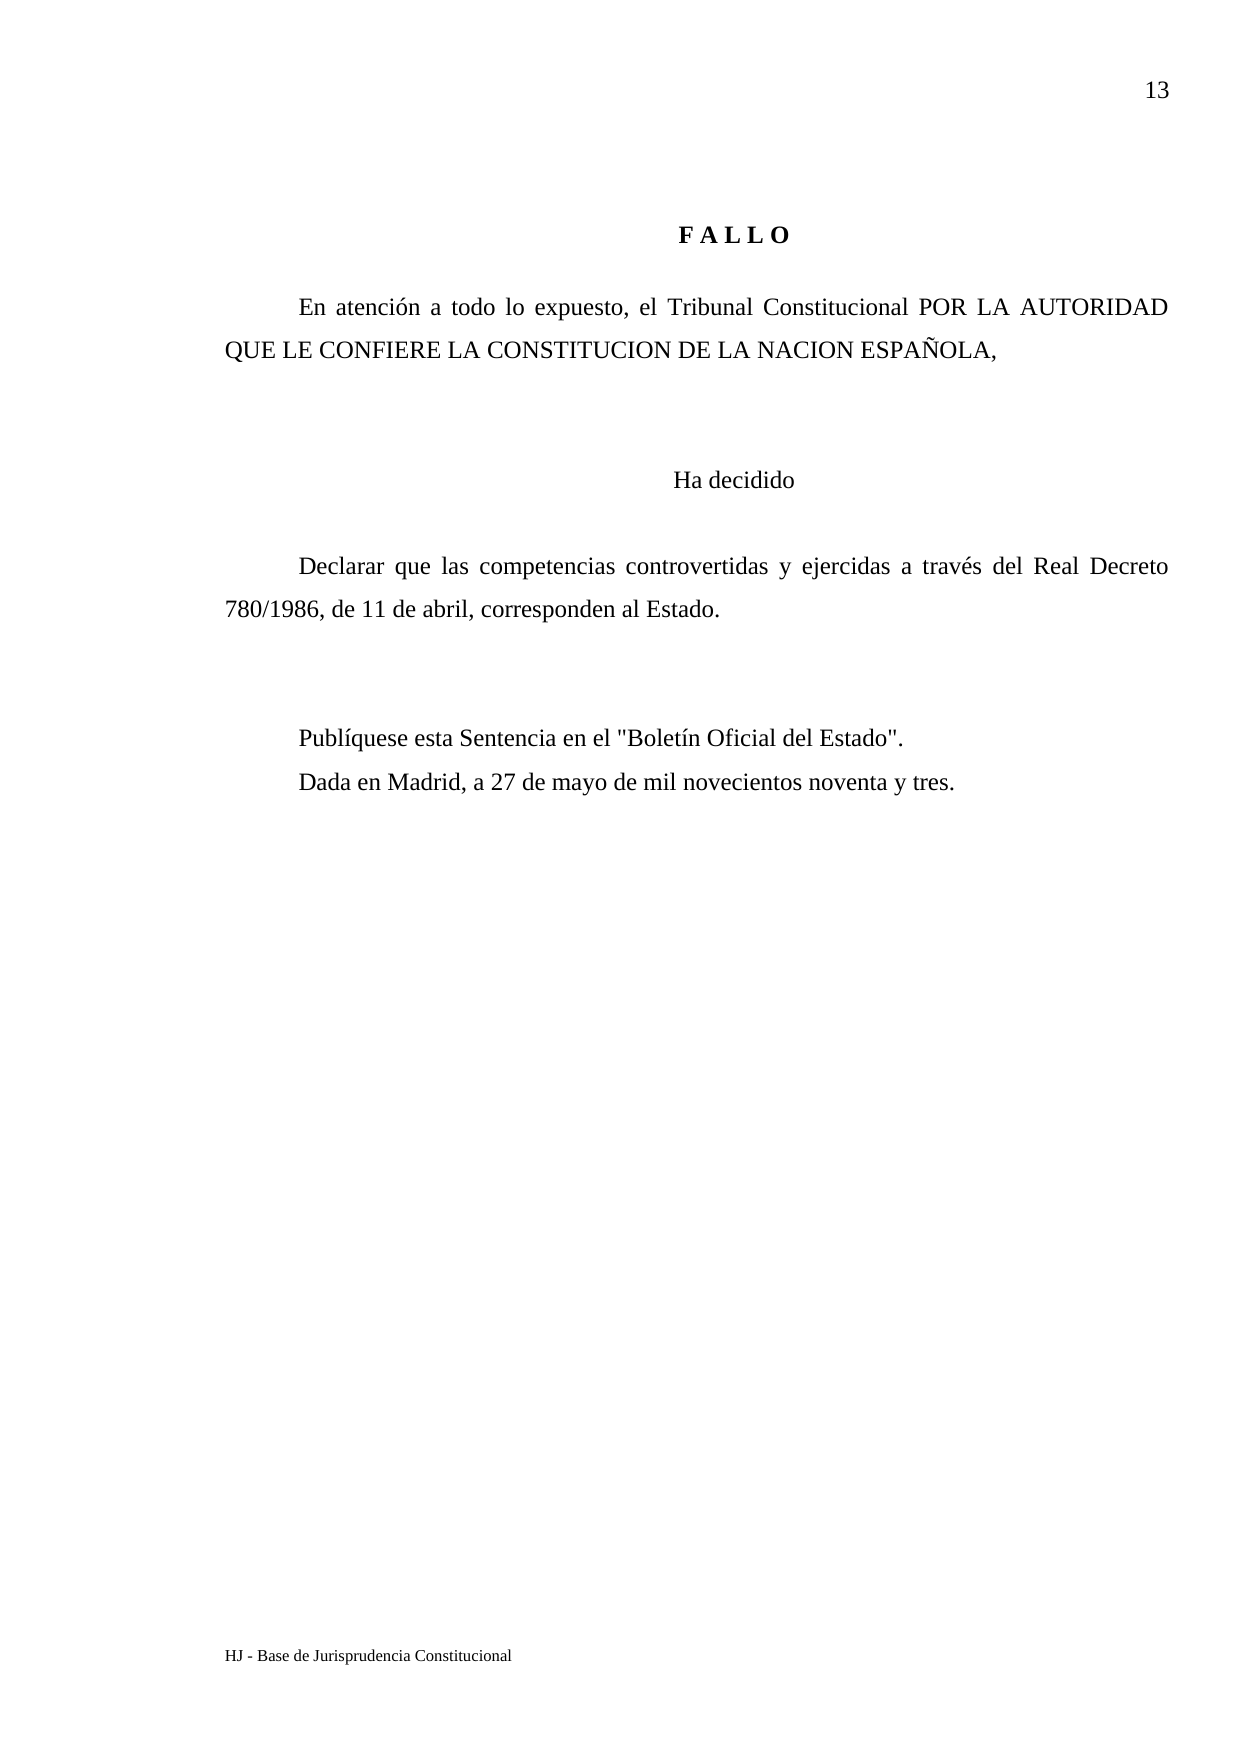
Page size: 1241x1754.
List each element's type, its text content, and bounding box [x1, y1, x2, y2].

text En atención a todo lo expuesto, el Tribunal Constitucional POR LA AUTORIDAD QUE LE CONFIERE LA CONSTITUCION DE LA NACION ESPAÑOLA, [224, 292, 1169, 364]
text Ha decidido [224, 465, 1169, 493]
text Publíquese esta Sentencia en el "Boletín Oficial del Estado". [224, 723, 1169, 752]
subtitle F A L L O [224, 220, 1169, 249]
text Dada en Madrid, a 27 de mayo de mil novecientos noventa y tres. [224, 767, 1169, 795]
text Declarar que las competencias controvertidas y ejercidas a través del Real Decreto 780/1986, de 11 de abril, corresponden al Estado. [224, 551, 1169, 623]
